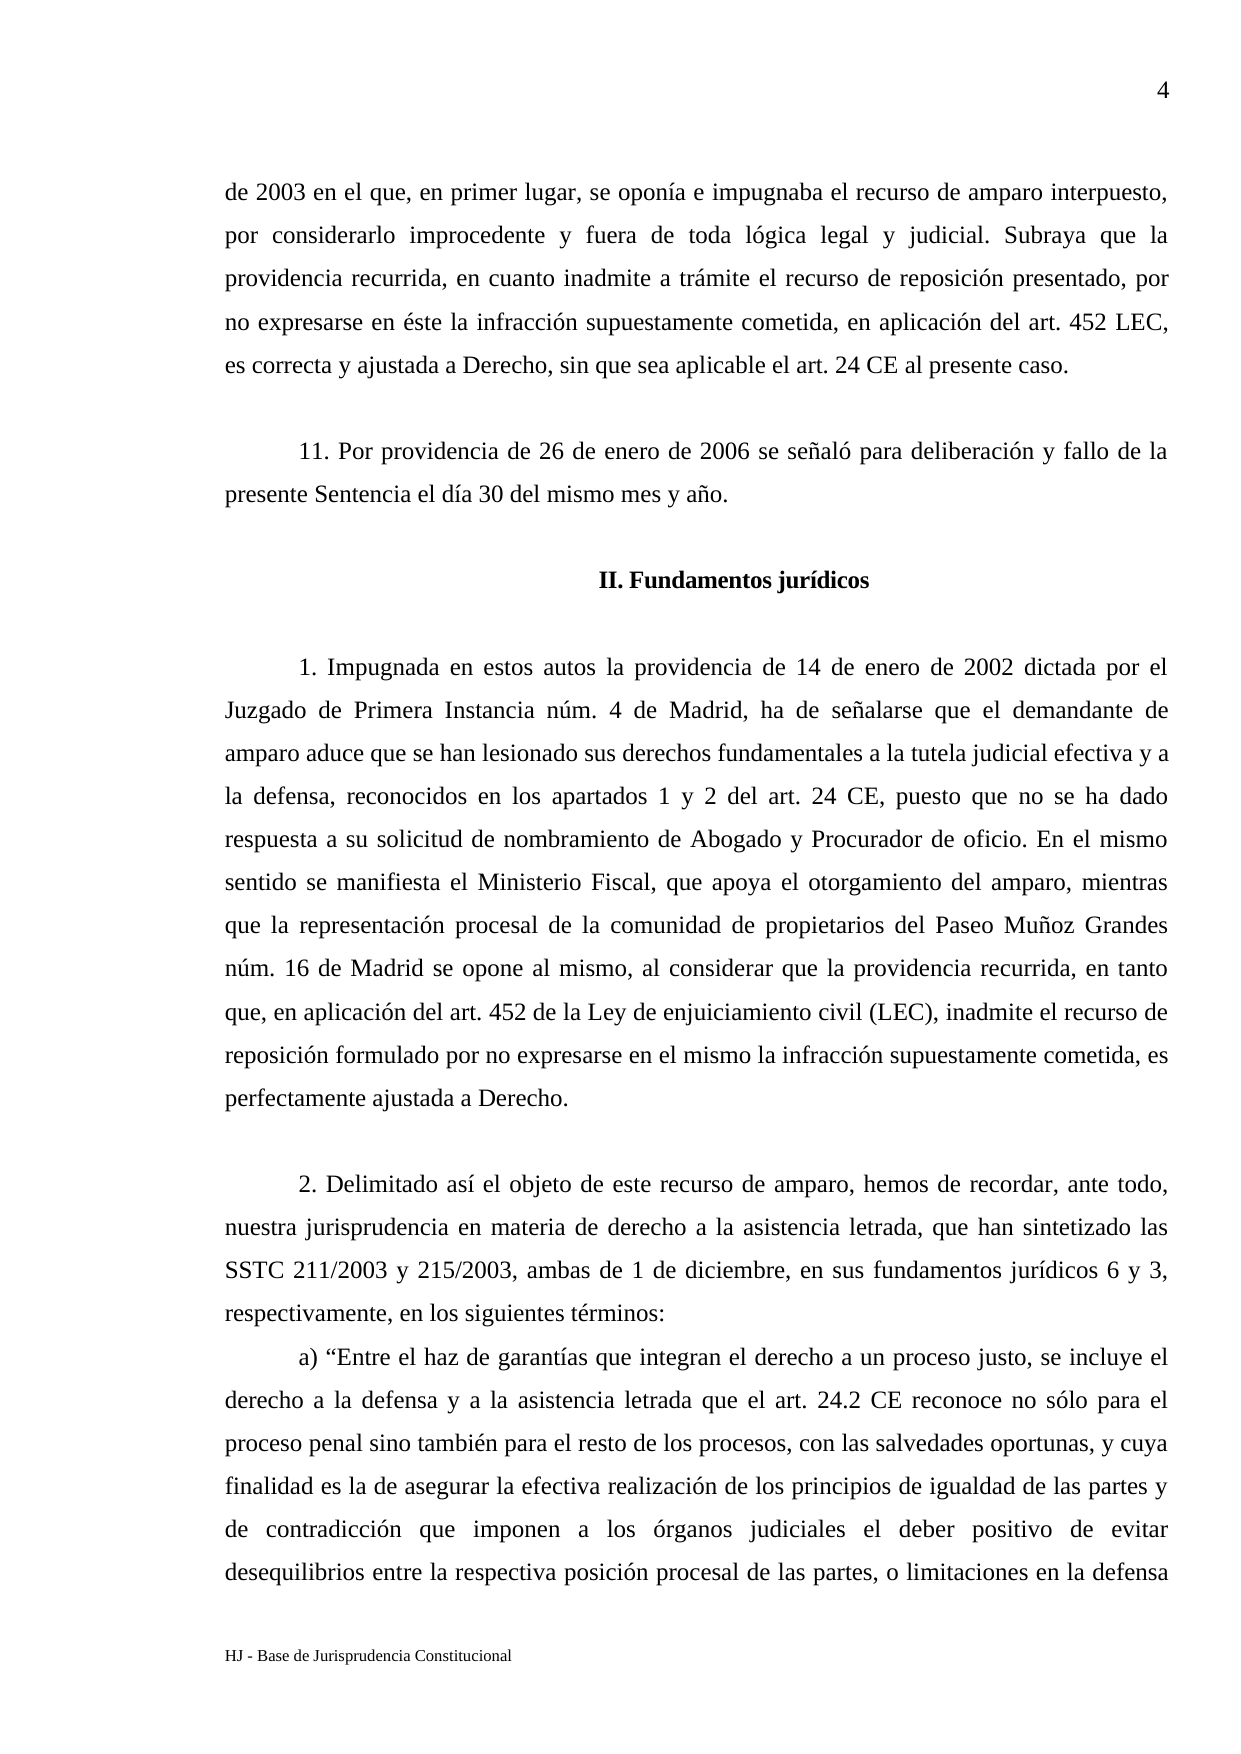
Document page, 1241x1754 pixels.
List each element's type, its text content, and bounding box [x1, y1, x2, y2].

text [224, 177, 1169, 378]
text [224, 1342, 1169, 1586]
text 11. Por providencia de 26 de enero de 2006 se señaló para deliberación y fallo de la presente Sentencia el día 30 del mismo mes y año. [224, 436, 1169, 508]
subtitle II. Fundamentos jurídicos [224, 565, 1169, 594]
text 2. Delimitado así el objeto de este recurso de amparo, hemos de recordar, ante todo, nuestra jurisprudencia en materia de derecho a la asistencia letrada, que han sintetizado las SSTC 211/2003 y 215/2003, ambas de 1 de diciembre, en sus fundamentos jurídicos 6 y 3, respectivamente, en los siguientes términos: [224, 1169, 1169, 1327]
text 1. Impugnada en estos autos la providencia de 14 de enero de 2002 dictada por el Juzgado de Primera Instancia núm. 4 de Madrid, ha de señalarse que el demandante de amparo aduce que se han lesionado sus derechos fundamentales a la tutela judicial efectiva y a la defensa, reconocidos en los apartados 1 y 2 del art. 24 CE, puesto que no se ha dado respuesta a su solicitud de nombramiento de Abogado y Procurador de oficio. En el mismo sentido se manifiesta el Ministerio Fiscal, que apoya el otorgamiento del amparo, mientras que la representación procesal de la comunidad de propietarios del Paseo Muñoz Grandes núm. 16 de Madrid se opone al mismo, al considerar que la providencia recurrida, en tanto que, en aplicación del art. 452 de la Ley de enjuiciamiento civil (LEC), inadmite el recurso de reposición formulado por no expresarse en el mismo la infracción supuestamente cometida, es perfectamente ajustada a Derecho. [224, 652, 1169, 1112]
